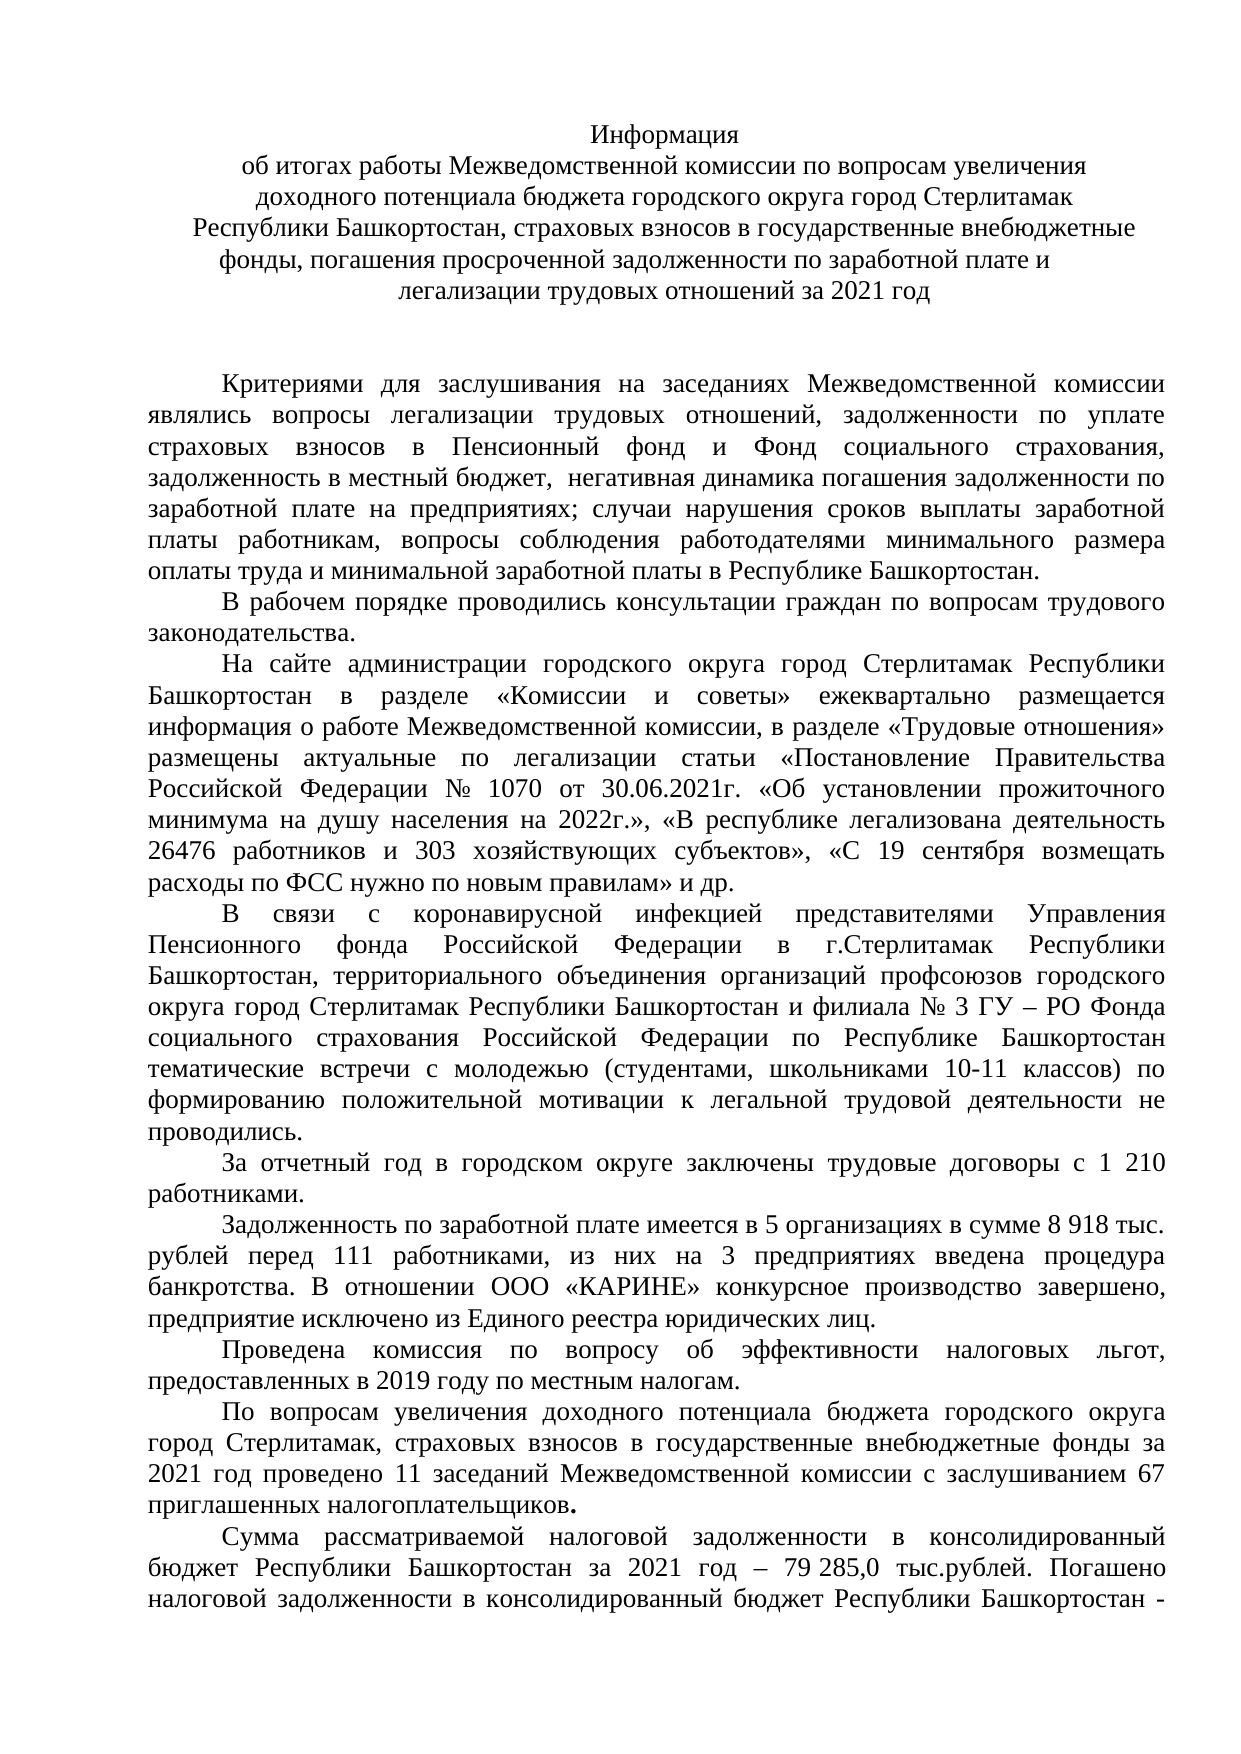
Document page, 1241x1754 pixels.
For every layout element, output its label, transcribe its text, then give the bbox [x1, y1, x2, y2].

text Республики Башкортостан, страховых взносов в государственные внебюджетные фонды, погашения просроченной задолженности по заработной плате и [89, 212, 1181, 274]
text легализации трудовых отношений за 2021 год [89, 274, 1181, 305]
text Критериями для заслушивания на заседаниях Межведомственной комиссии являлись вопросы легализации трудовых отношений, задолженности по уплате страховых взносов в Пенсионный фонд и Фонд социального страхования, задолженность в местный бюджет, негативная динамика погашения задолженности по заработной плате на предприятиях; случаи нарушения сроков выплаты заработной платы работникам, вопросы соблюдения работодателями минимального размера оплаты труда и минимальной заработной платы в Республике Башкортостан. [148, 367, 1167, 585]
text Проведена комиссия по вопросу об эффективности налоговых льгот, предоставленных в 2019 году по местным налогам. [148, 1333, 1167, 1395]
text По вопросам увеличения доходного потенциала бюджета городского округа город Стерлитамак, страховых взносов в государственные внебюджетные фонды за 2021 год проведено 11 заседаний Межведомственной комиссии с заслушиванием 67 приглашенных налогоплательщиков. [148, 1395, 1167, 1520]
text об итогах работы Межведомственной комиссии по вопросам увеличения [89, 149, 1181, 180]
text Задолженность по заработной плате имеется в 5 организациях в сумме 8 918 тыс. рублей перед 111 работниками, из них на 3 предприятиях введена процедура банкротства. В отношении ООО «КАРИНЕ» конкурсное производство завершено, предприятие исключено из Единого реестра юридических лиц. [148, 1208, 1167, 1333]
text В связи с коронавирусной инфекцией представителями Управления Пенсионного фонда Российской Федерации в г.Стерлитамак Республики Башкортостан, территориального объединения организаций профсоюзов городского округа город Стерлитамак Республики Башкортостан и филиала № 3 ГУ – РО Фонда социального страхования Российской Федерации по Республике Башкортостан тематические встречи с молодежью (студентами, школьниками 10-11 классов) по формированию положительной мотивации к легальной трудовой деятельности не проводились. [148, 897, 1167, 1146]
text За отчетный год в городском округе заключены трудовые договоры с 1 210 работниками. [148, 1146, 1167, 1208]
text В рабочем порядке проводились консультации граждан по вопросам трудового законодательства. [148, 585, 1167, 648]
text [148, 1520, 1167, 1613]
text Информация [89, 118, 1181, 149]
text На сайте администрации городского округа город Стерлитамак Республики Башкортостан в разделе «Комиссии и советы» ежеквартально размещается информация о работе Межведомственной комиссии, в разделе «Трудовые отношения» размещены актуальные по легализации статьи «Постановление Правительства Российской Федерации № 1070 от 30.06.2021г. «Об установлении прожиточного минимума на душу населения на 2022г.», «В республике легализована деятельность 26476 работников и 303 хозяйствующих субъектов», «С 19 сентября возмещать расходы по ФСС нужно по новым правилам» и др. [148, 648, 1167, 897]
text доходного потенциала бюджета городского округа город Стерлитамак [89, 180, 1181, 212]
